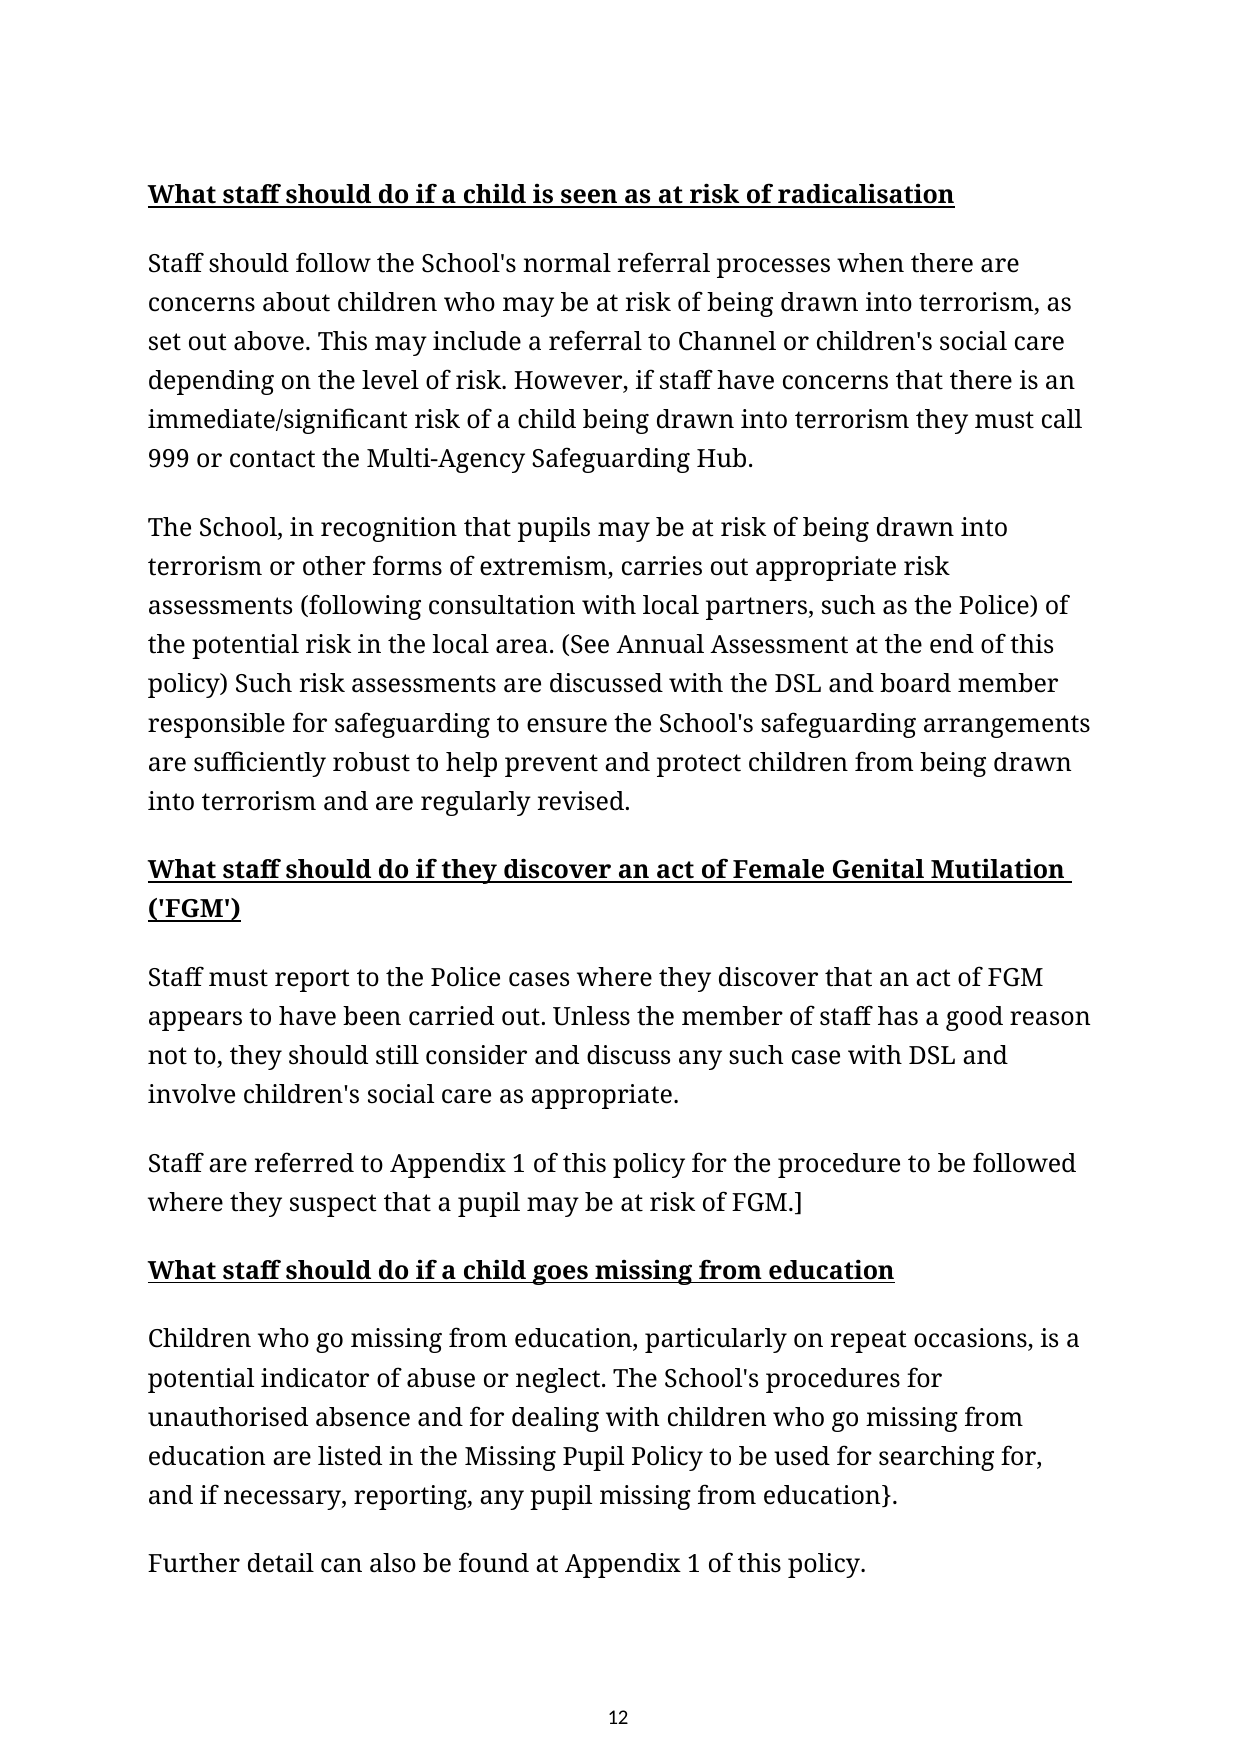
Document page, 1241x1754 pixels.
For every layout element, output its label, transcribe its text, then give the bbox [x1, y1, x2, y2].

text Further detail can also be found at Appendix 1 of this policy. [148, 1546, 1092, 1580]
text The School, in recognition that pupils may be at risk of being drawn into terrorism or other forms of extremism, carries out appropriate risk assessments (following consultation with local partners, such as the Police) of the potential risk in the local area. (See Annual Assessment at the end of this policy) Such risk assessments are discussed with the DSL and board member responsible for safeguarding to ensure the School's safeguarding arrangements are sufficiently robust to help prevent and protect children from being drawn into terrorism and are regularly revised. [148, 509, 1092, 818]
subtitle What staff should do if a child goes missing from education [148, 1253, 1092, 1287]
text Children who go missing from education, particularly on repeat occasions, is a potential indicator of abuse or neglect. The School's procedures for unauthorised absence and for dealing with children who go missing from education are listed in the Missing Pupil Policy to be used for searching for, and if necessary, reporting, any pupil missing from education}. [148, 1321, 1092, 1512]
text What staff should do if they discover an act of Female Genital Mutilation ('FGM') [148, 852, 1092, 925]
text Staff should follow the School's normal referral processes when there are concerns about children who may be at risk of being drawn into terrorism, as set out above. This may include a referral to Channel or children's social care depending on the level of risk. However, if staff have concerns that there is an immediate/significant risk of a child being drawn into terrorism they must call 999 or contact the Multi-Agency Safeguarding Hub. [148, 245, 1092, 475]
text Staff are referred to Appendix 1 of this policy for the procedure to be followed where they suspect that a pupil may be at risk of FGM.] [148, 1145, 1092, 1218]
text What staff should do if a child is seen as at risk of radicalisation [148, 177, 1092, 211]
text Staff must report to the Police cases where they discover that an act of FGM appears to have been carried out. Unless the member of staff has a good reason not to, they should still consider and discuss any such case with DSL and involve children's social care as appropriate. [148, 959, 1092, 1111]
